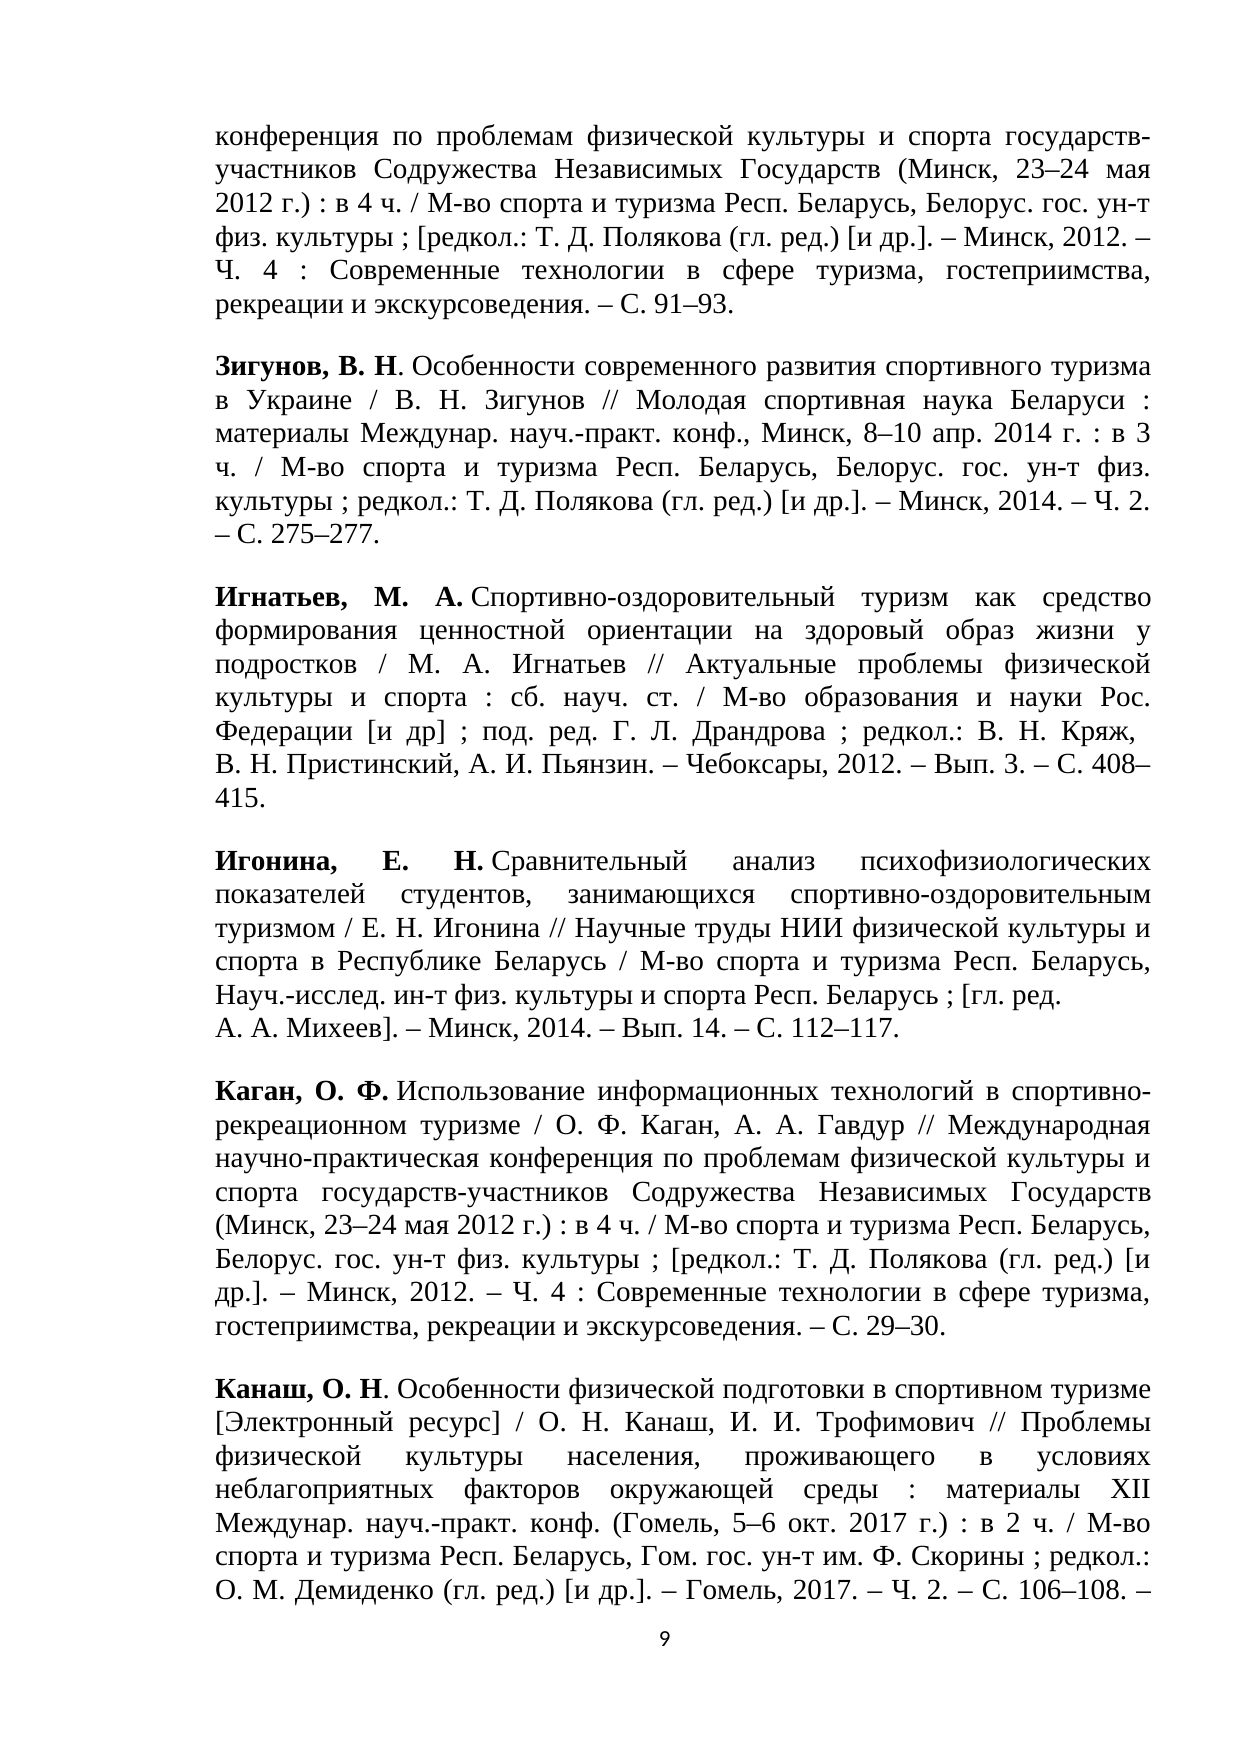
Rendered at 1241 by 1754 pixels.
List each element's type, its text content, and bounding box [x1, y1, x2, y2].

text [215, 1371, 1152, 1606]
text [215, 118, 1152, 319]
text Зигунов, В. Н. Особенности современного развития спортивного туризма в Украине / В. Н. Зигунов // Молодая спортивная наука Беларуси : материалы Междунар. науч.-практ. конф., Минск, 8–10 апр. 2014 г. : в 3 ч. / М-во спорта и туризма Респ. Беларусь, Белорус. гос. ун-т физ. культуры ; редкол.: Т. Д. Полякова (гл. ред.) [и др.]. – Минск, 2014. – Ч. 2. – С. 275–277. [215, 348, 1152, 550]
text А. А. Михеев]. – Минск, 2014. – Вып. 14. – С. 112–117. [215, 1011, 1152, 1044]
text Игонина, Е. Н. Сравнительный анализ психофизиологических показателей студентов, занимающихся спортивно-оздоровительным туризмом / Е. Н. Игонина // Научные труды НИИ физической культуры и спорта в Республике Беларусь / М-во спорта и туризма Респ. Беларусь, Науч.-исслед. ин-т физ. культуры и спорта Респ. Беларусь ; [гл. ред. [215, 843, 1152, 1011]
text Каган, О. Ф. Использование информационных технологий в спортивно-рекреационном туризме / О. Ф. Каган, А. А. Гавдур // Международная научно-практическая конференция по проблемам физической культуры и спорта государств-участников Содружества Независимых Государств (Минск, 23–24 мая 2012 г.) : в 4 ч. / М-во спорта и туризма Респ. Беларусь, Белорус. гос. ун-т физ. культуры ; [редкол.: Т. Д. Полякова (гл. ред.) [и др.]. – Минск, 2012. – Ч. 4 : Современные технологии в сфере туризма, гостеприимства, рекреации и экскурсоведения. – С. 29–30. [215, 1073, 1152, 1342]
text Игнатьев, М. А. Спортивно-оздоровительный туризм как средство формирования ценностной ориентации на здоровый образ жизни у подростков / М. А. Игнатьев // Актуальные проблемы физической культуры и спорта : сб. науч. ст. / М-во образования и науки Рос. Федерации [и др] ; под. ред. Г. Л. Драндрова ; редкол.: В. Н. Кряж, В. Н. Пристинский, А. И. Пьянзин. – Чебоксары, 2012. – Вып. 3. – С. 408–415. [215, 579, 1152, 814]
